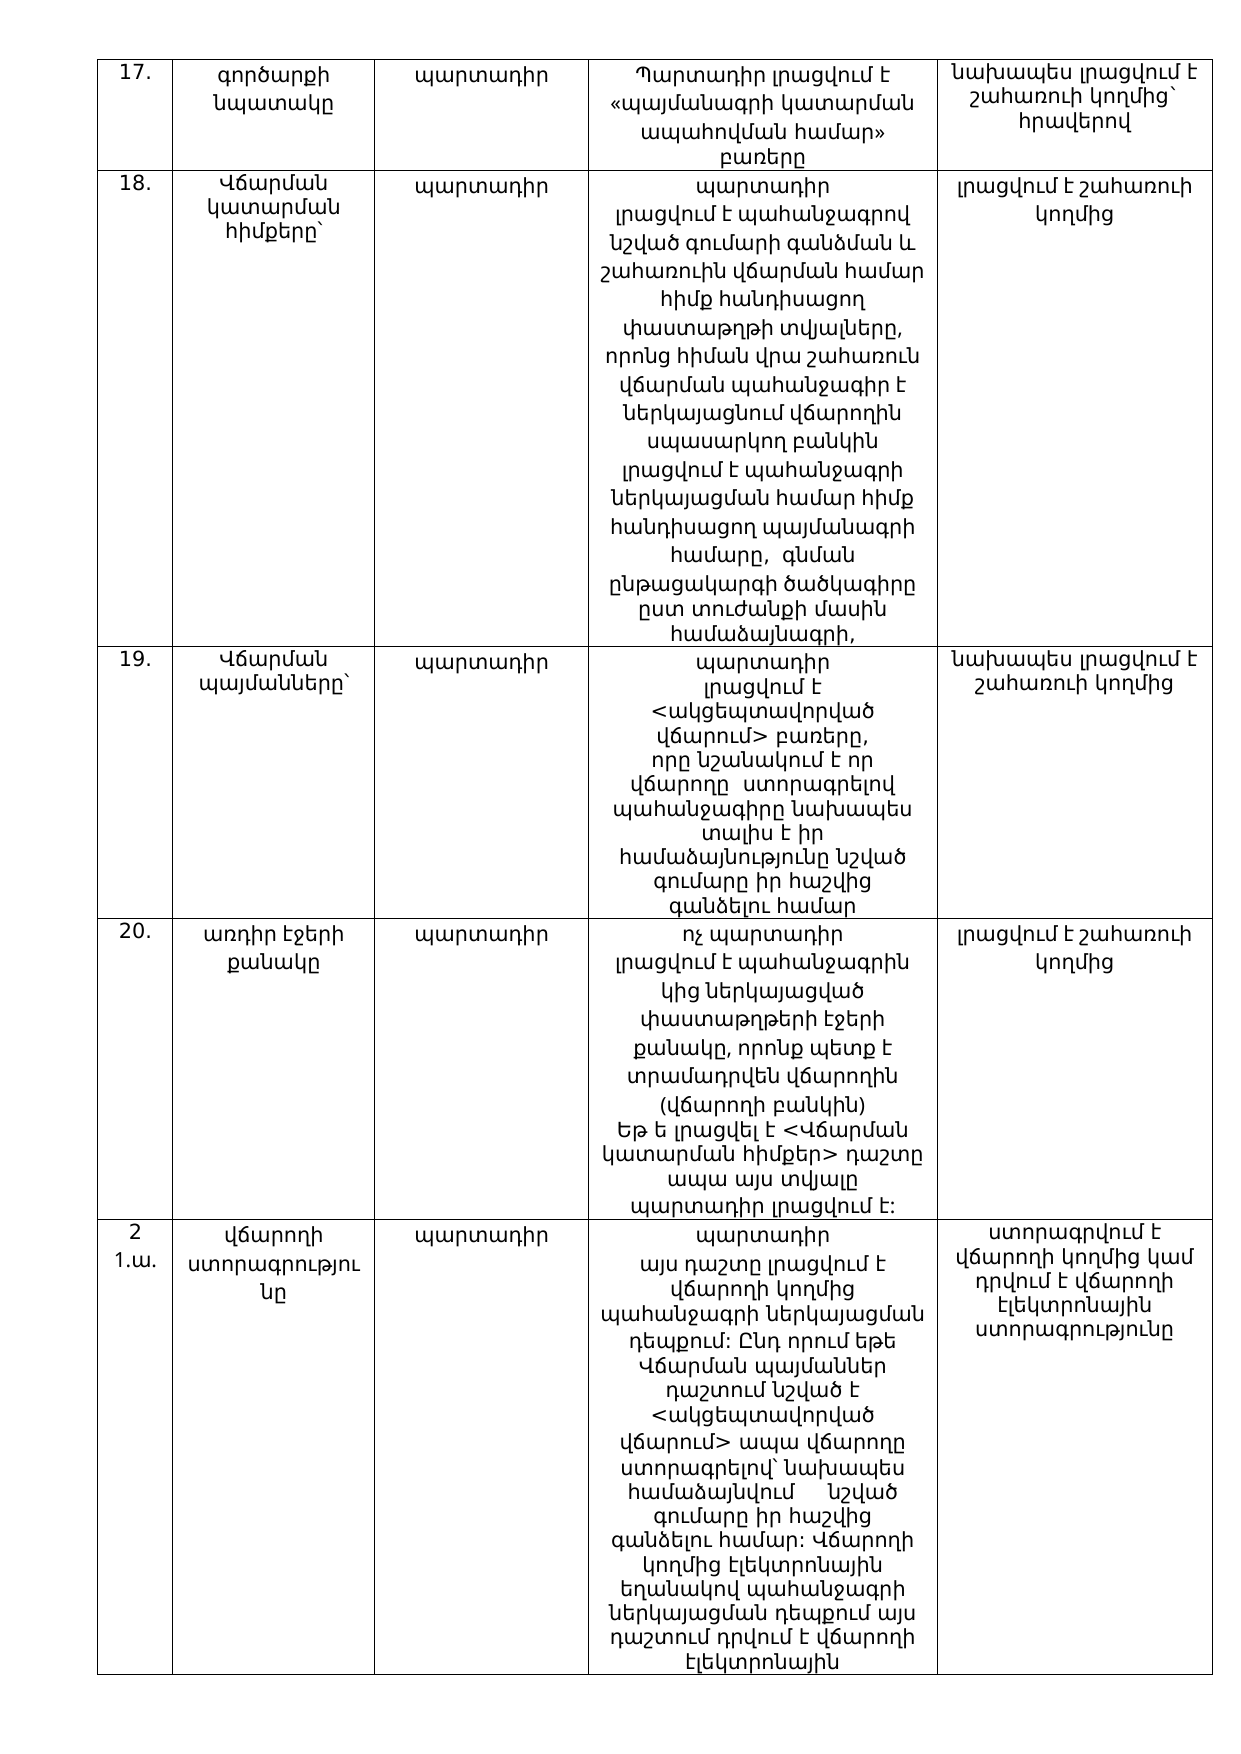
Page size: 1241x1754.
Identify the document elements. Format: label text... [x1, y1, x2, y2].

table_cell պարտադիր [375, 60, 588, 170]
table_cell նախապես լրացվում է շահառուի կողմից` հրավերով [938, 60, 1212, 170]
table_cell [589, 1220, 937, 1674]
table_cell Վճարման կատարման հիմքերը՝ [173, 171, 374, 646]
table_cell գործարքի նպատակը [173, 60, 374, 170]
table_cell 21.ա. [98, 1220, 172, 1674]
table_cell պարտադիր [375, 919, 588, 1219]
table_cell պարտադիր [375, 647, 588, 918]
table_cell առդիր էջերի քանակը [173, 919, 374, 1219]
table_cell նախապես լրացվում է շահառուի կողմից [938, 647, 1212, 918]
table_cell պարտադիր լրացվում է պահանջագրով նշված գումարի գանձման և շահառուին վճարման համար հիմք հանդիսացող փաստաթղթի տվյալները, որոնց հիման վրա շահառուն վճարման պահանջագիր է ներկայացնում վճարողին սպասարկող բանկին լրացվում է պահանջագրի ներկայացման համար հիմք հանդիսացող պայմանագրի համարը, գնման ընթացակարգի ծածկագիրը ըստ տուժանքի մասին համաձայնագրի, [589, 171, 937, 646]
table_cell ոչ պարտադիր լրացվում է պահանջագրին կից ներկայացված փաստաթղթերի էջերի քանակը, որոնք պետք է տրամադրվեն վճարողին (վճարողի բանկին) Եթ ե լրացվել է <Վճարման կատարման հիմքեր> դաշտը ապա այս տվյալը պարտադիր լրացվում է: [589, 919, 937, 1219]
table_cell Պարտադիր լրացվում է «պայմանագրի կատարման ապահովման համար» բառերը [589, 60, 937, 170]
table_cell լրացվում է շահառուի կողմից [938, 919, 1212, 1219]
table_cell Վճարման պայմանները՝ [173, 647, 374, 918]
table_cell պարտադիր լրացվում է <ակցեպտավորված վճարում> բառերը, որը նշանակում է որ վճարողը ստորագրելով պահանջագիրը նախապես տալիս է իր համաձայնությունը նշված գումարը իր հաշվից գանձելու համար [589, 647, 937, 918]
table_cell պարտադիր [375, 1220, 588, 1674]
table_cell 20. [98, 919, 172, 1219]
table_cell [173, 1220, 374, 1674]
table_cell 17. [98, 60, 172, 170]
table_cell 19. [98, 647, 172, 918]
table_cell 18. [98, 171, 172, 646]
table_cell լրացվում է շահառուի կողմից [938, 171, 1212, 646]
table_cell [938, 1220, 1212, 1674]
table_cell պարտադիր [375, 171, 588, 646]
